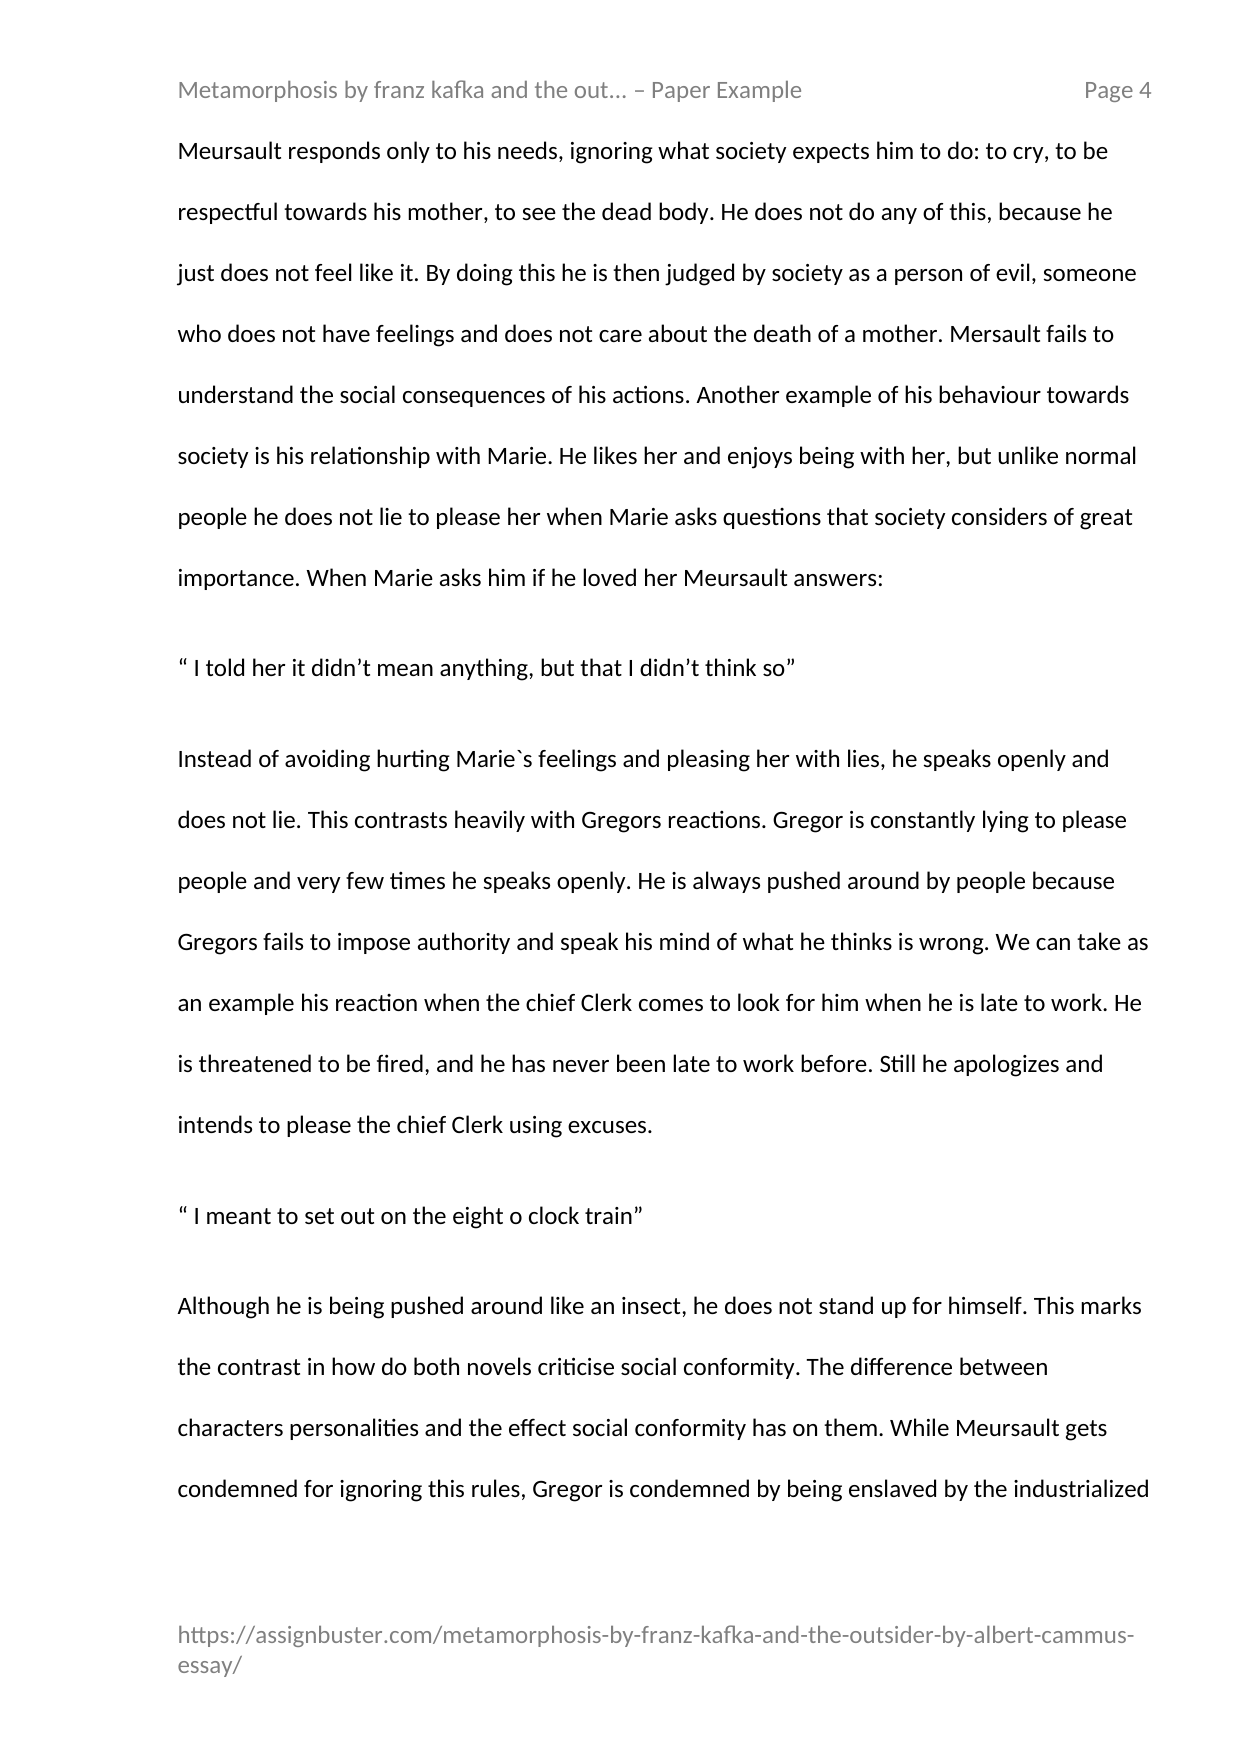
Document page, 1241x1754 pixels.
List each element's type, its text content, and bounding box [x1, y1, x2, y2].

text “ I told her it didn’t mean anything, but that I didn’t think so” [177, 653, 1152, 683]
text Meursault responds only to his needs, ignoring what society expects him to do: to cry, to be respectful towards his mother, to see the dead body. He does not do any of this, because he just does not feel like it. By doing this he is then judged by society as a person of evil, someone who does not have feelings and does not care about the death of a mother. Mersault fails to understand the social consequences of his actions. Another example of his behaviour towards society is his relationship with Marie. He likes her and enjoys being with her, but unlike normal people he does not lie to please her when Marie asks questions that society considers of great importance. When Marie asks him if he loved her Meursault answers: [177, 135, 1152, 593]
text Instead of avoiding hurting Marie`s feelings and pleasing her with lies, he speaks openly and does not lie. This contrasts heavily with Gregors reactions. Gregor is constantly lying to please people and very few times he speaks openly. He is always pushed around by people because Gregors fails to impose authority and speak his mind of what he thinks is wrong. We can take as an example his reaction when the chief Clerk comes to look for him when he is late to work. He is threatened to be fired, and he has never been late to work before. Still he apologizes and intends to please the chief Clerk using excuses. [177, 743, 1152, 1140]
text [177, 1290, 1152, 1504]
text “ I meant to set out on the eight o clock train” [177, 1200, 1152, 1230]
